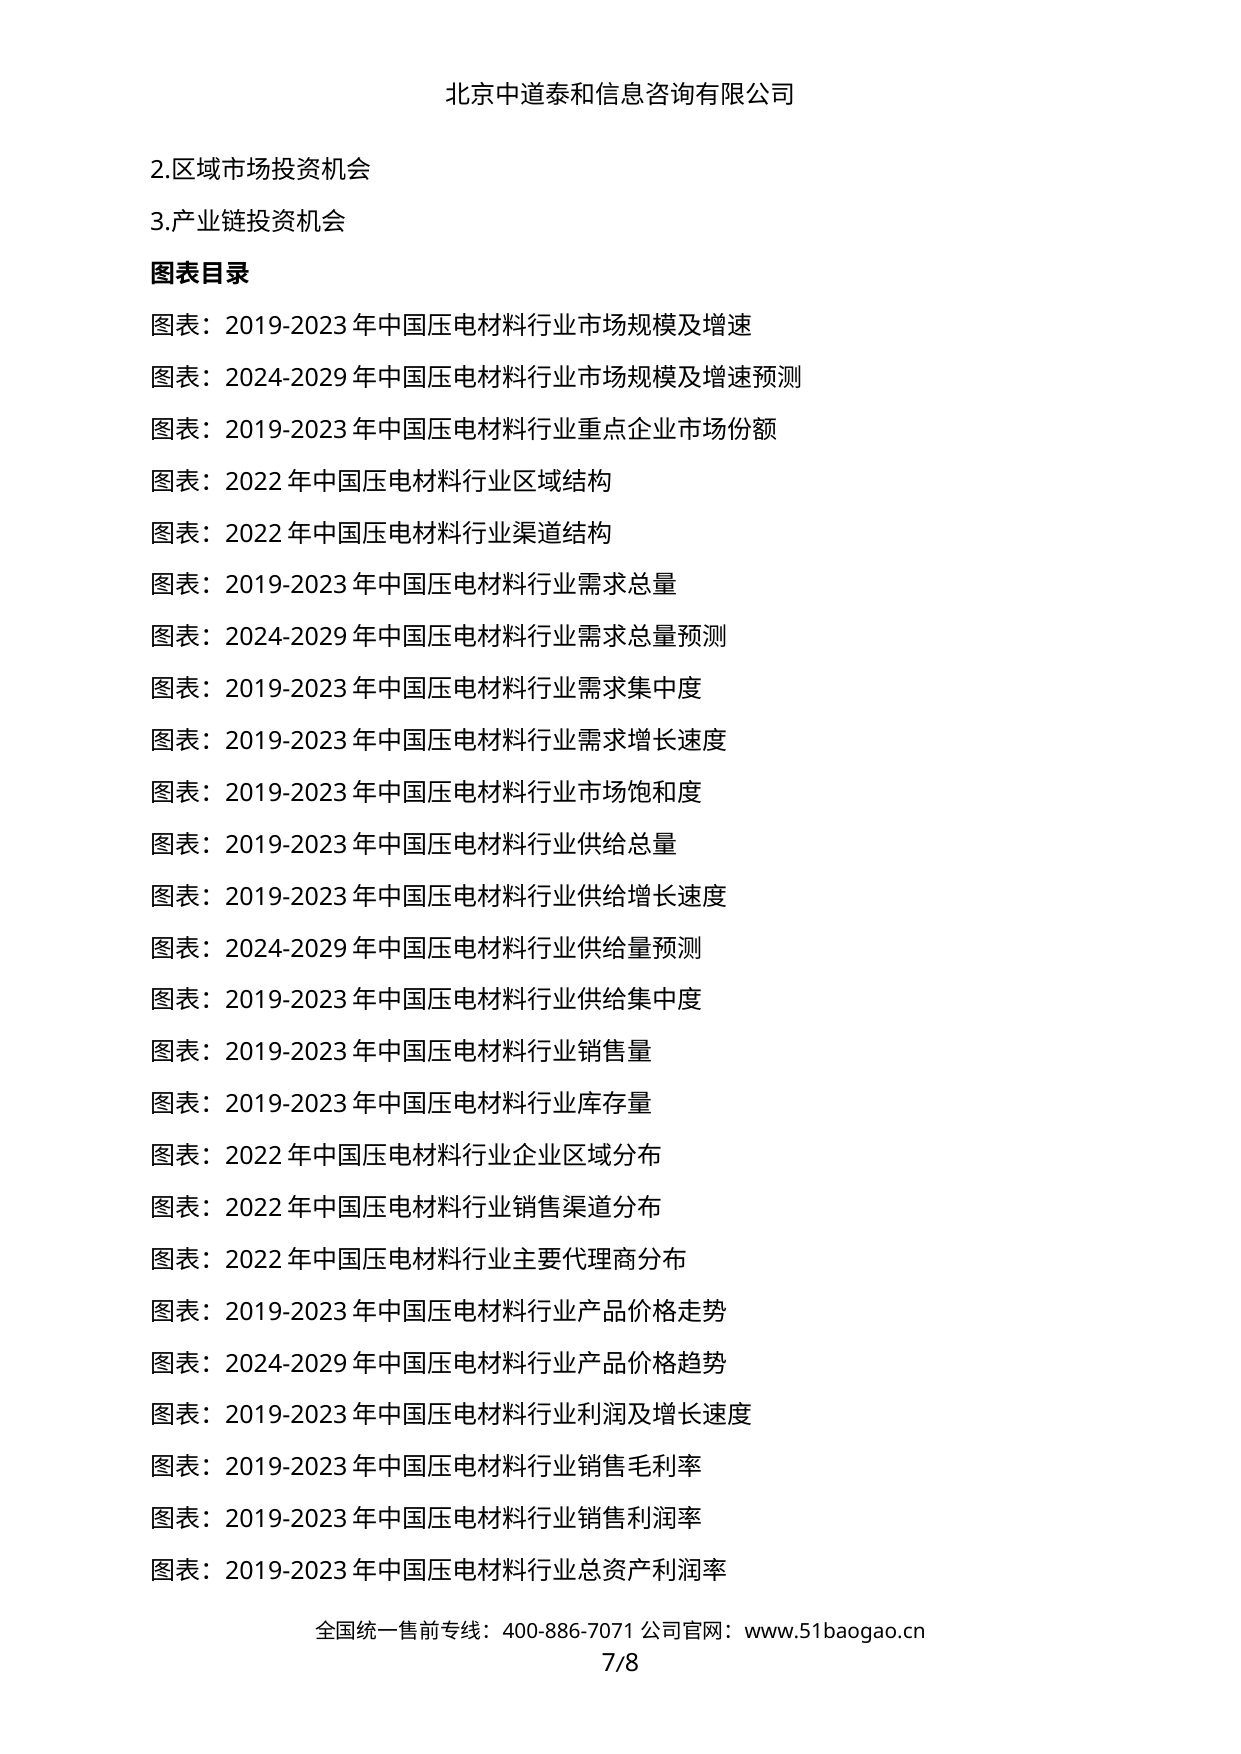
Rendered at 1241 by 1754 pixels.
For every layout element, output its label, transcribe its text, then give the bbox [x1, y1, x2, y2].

text 图表：2019-2023年中国压电材料行业销售利润率 [150, 1499, 1090, 1535]
text 图表：2024-2029年中国压电材料行业需求总量预测 [150, 617, 1090, 653]
text 图表：2019-2023年中国压电材料行业产品价格走势 [150, 1291, 1090, 1327]
text 图表：2019-2023年中国压电材料行业需求总量 [150, 565, 1090, 601]
text 图表：2024-2029年中国压电材料行业供给量预测 [150, 928, 1090, 964]
text 图表：2019-2023年中国压电材料行业销售毛利率 [150, 1447, 1090, 1483]
text 图表：2022年中国压电材料行业主要代理商分布 [150, 1239, 1090, 1276]
text 图表：2019-2023年中国压电材料行业销售量 [150, 1032, 1090, 1068]
text 图表：2019-2023年中国压电材料行业库存量 [150, 1084, 1090, 1120]
text 图表：2019-2023年中国压电材料行业需求增长速度 [150, 721, 1090, 757]
text 图表：2019-2023年中国压电材料行业总资产利润率 [150, 1551, 1090, 1587]
text 图表：2019-2023年中国压电材料行业市场规模及增速 [150, 306, 1090, 342]
text 图表：2022年中国压电材料行业销售渠道分布 [150, 1187, 1090, 1224]
text 图表：2019-2023年中国压电材料行业供给集中度 [150, 980, 1090, 1016]
text 图表：2022年中国压电材料行业渠道结构 [150, 513, 1090, 549]
text 图表：2022年中国压电材料行业区域结构 [150, 461, 1090, 497]
text 图表：2019-2023年中国压电材料行业供给增长速度 [150, 876, 1090, 912]
text 2.区域市场投资机会 [150, 150, 1090, 186]
text 图表：2024-2029年中国压电材料行业产品价格趋势 [150, 1343, 1090, 1379]
text 图表：2024-2029年中国压电材料行业市场规模及增速预测 [150, 357, 1090, 394]
text 图表：2019-2023年中国压电材料行业利润及增长速度 [150, 1395, 1090, 1431]
text 图表：2019-2023年中国压电材料行业市场饱和度 [150, 772, 1090, 809]
text 图表：2019-2023年中国压电材料行业需求集中度 [150, 669, 1090, 705]
text 图表：2019-2023年中国压电材料行业重点企业市场份额 [150, 409, 1090, 446]
text 3.产业链投资机会 [150, 202, 1090, 238]
text 图表：2022年中国压电材料行业企业区域分布 [150, 1136, 1090, 1172]
text 图表：2019-2023年中国压电材料行业供给总量 [150, 824, 1090, 861]
text 图表目录 [150, 254, 1090, 290]
